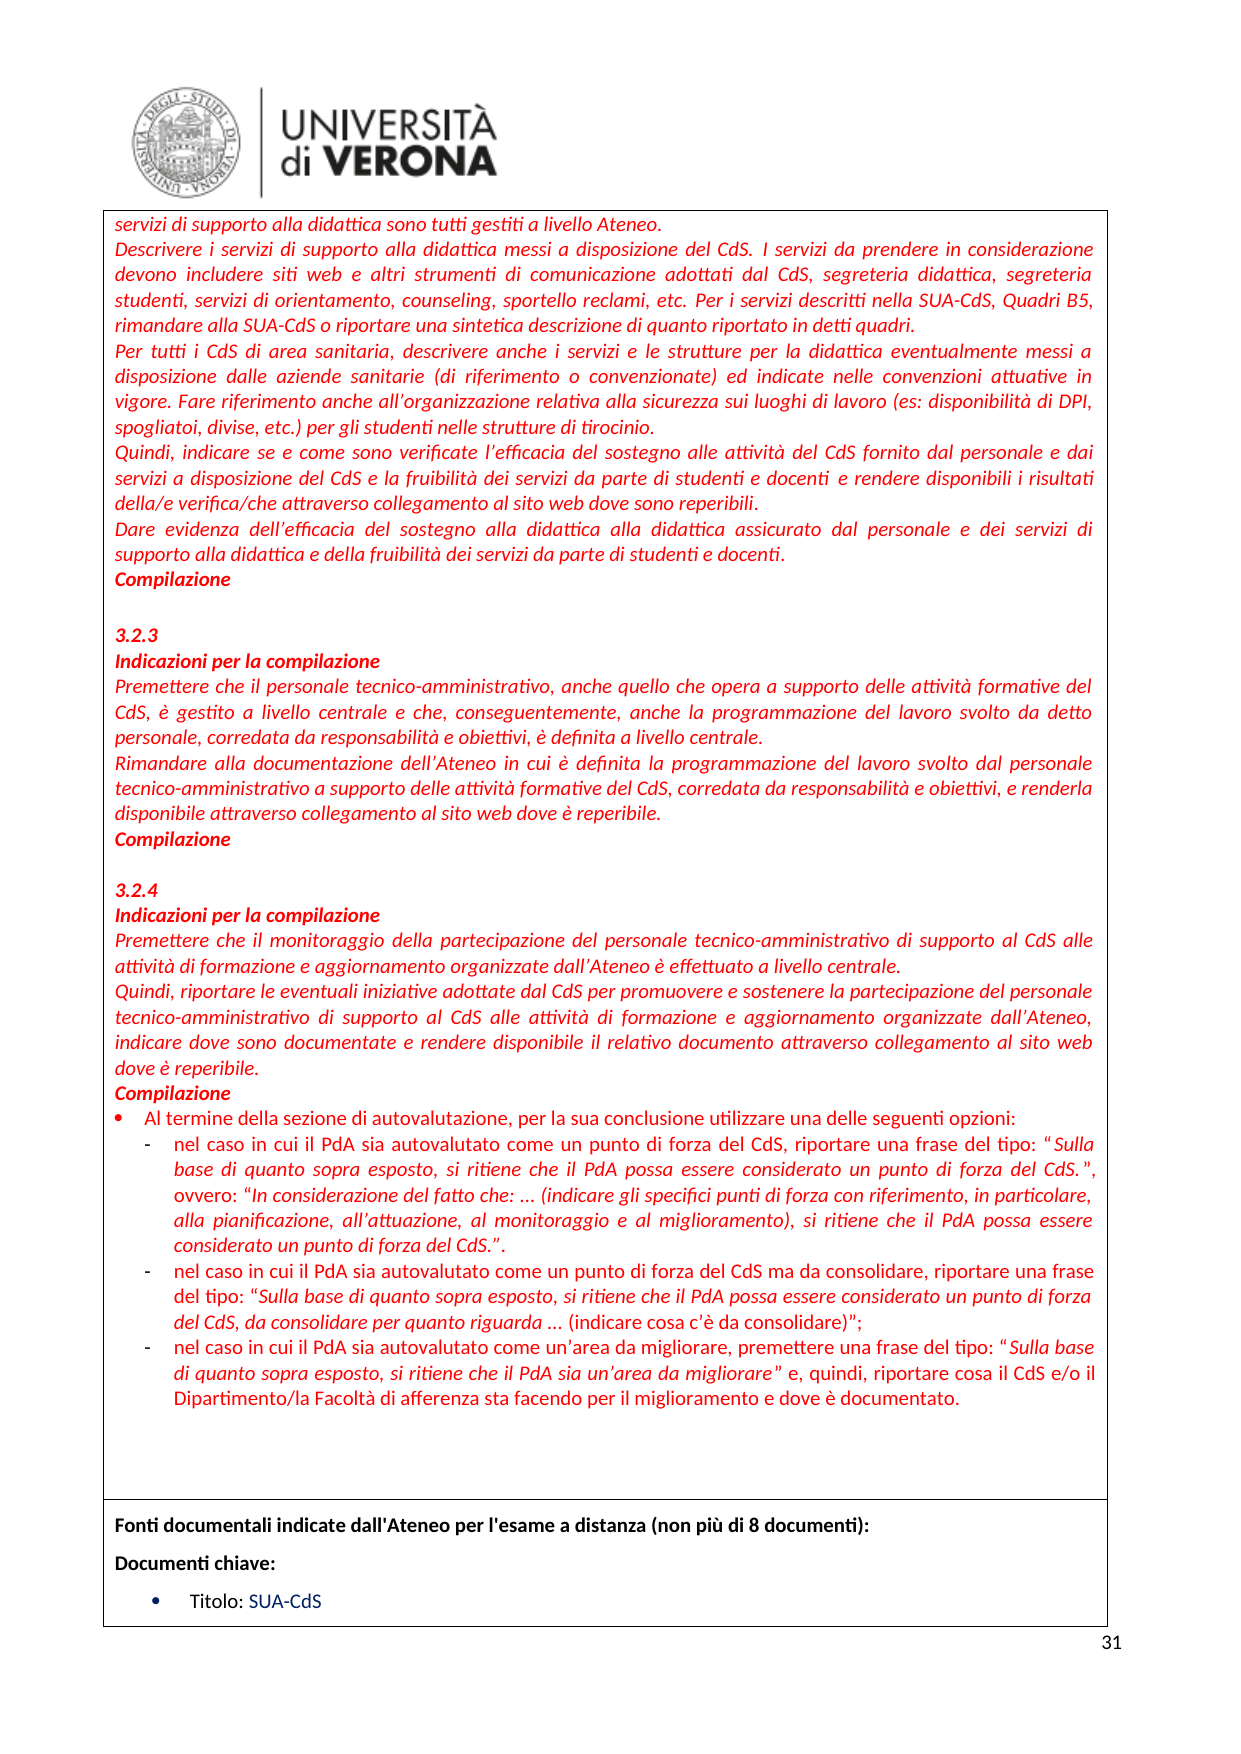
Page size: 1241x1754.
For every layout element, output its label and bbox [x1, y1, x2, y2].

table_cell [104, 1500, 1107, 1626]
table_header [104, 211, 1107, 1499]
